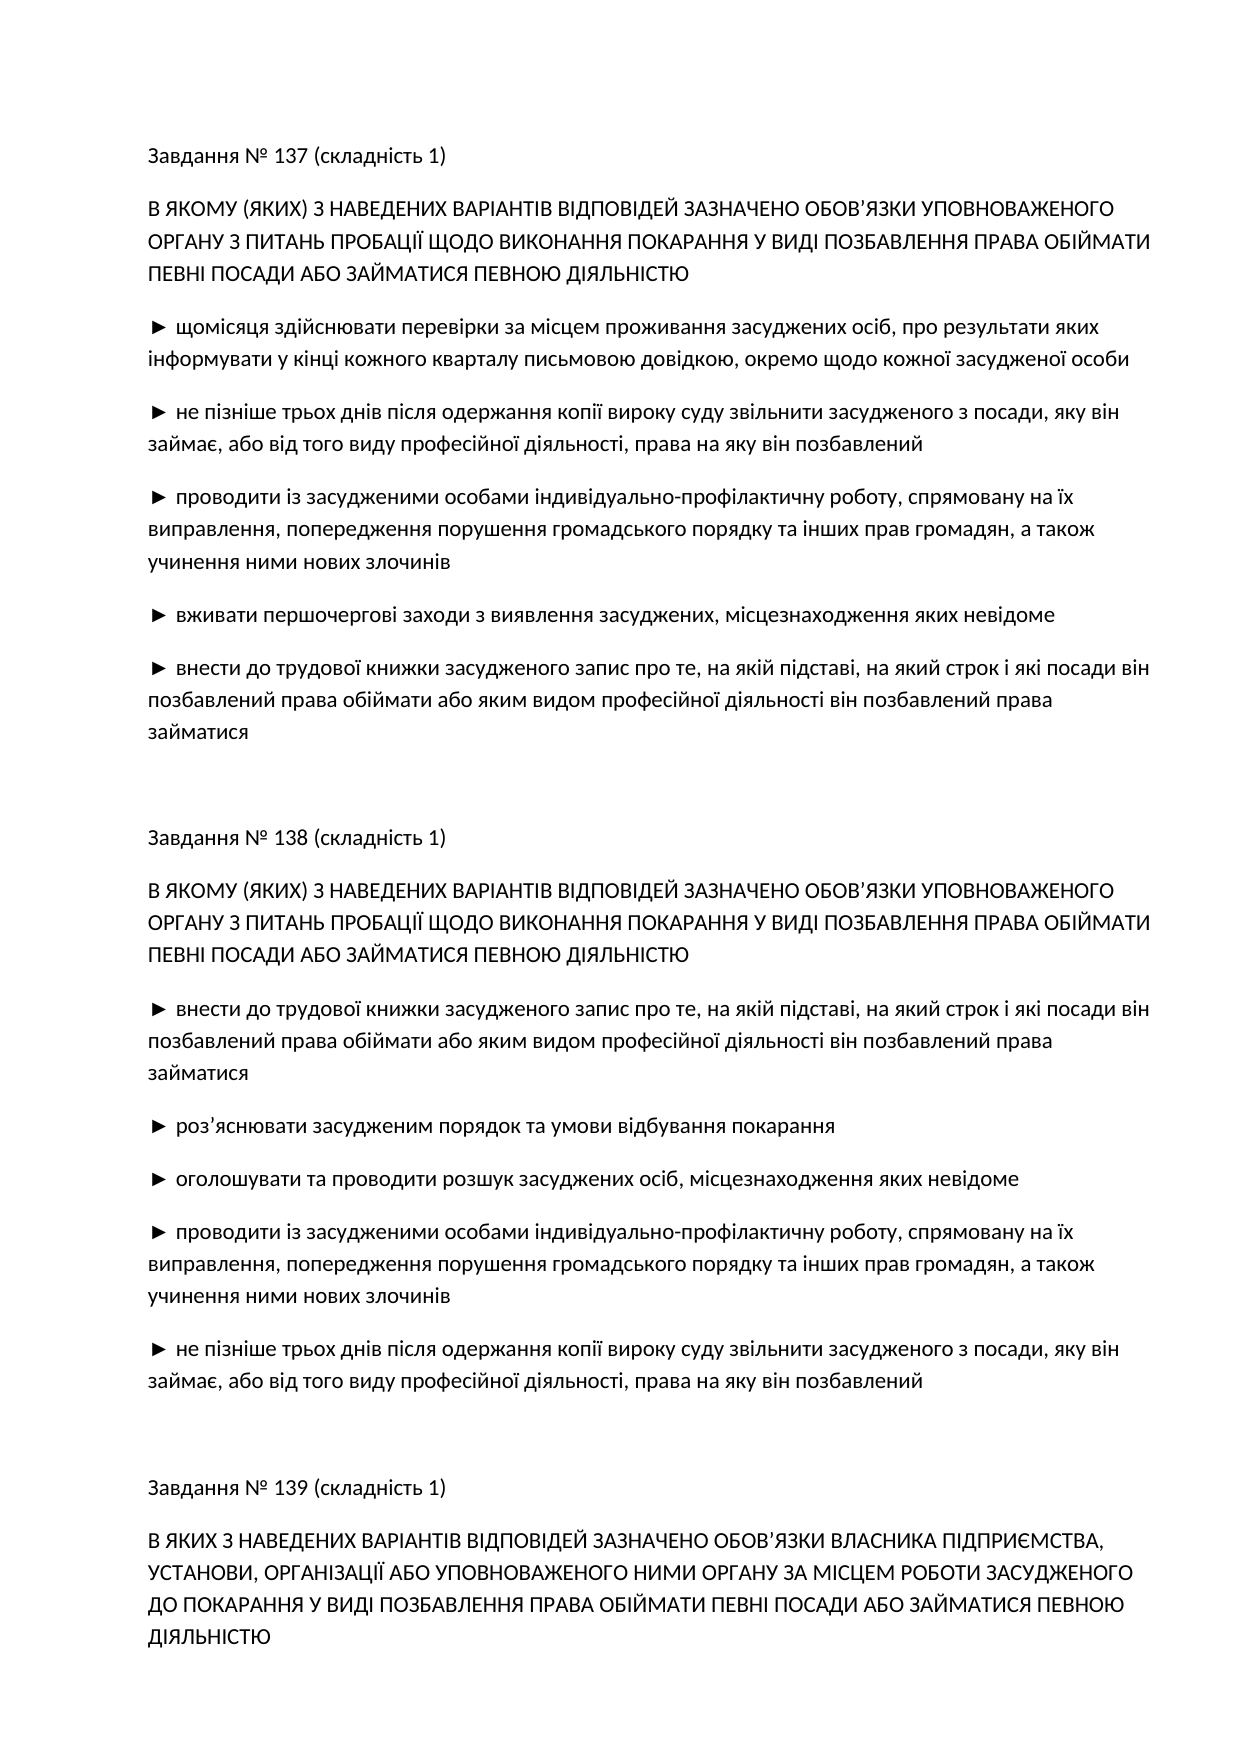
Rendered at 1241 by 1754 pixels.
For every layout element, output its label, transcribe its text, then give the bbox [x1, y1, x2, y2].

text Завдання № 138 (складність 1) [148, 823, 1152, 851]
text ► проводити із засудженими особами індивідуально-профілактичну роботу, спрямовану на їх виправлення, попередження порушення громадського порядку та інших прав громадян, а також учинення ними нових злочинів [148, 482, 1152, 575]
text ► вживати першочергові заходи з виявлення засуджених, місцезнаходження яких невідоме [148, 600, 1152, 628]
text ► оголошувати та проводити розшук засуджених осіб, місцезнаходження яких невідоме [148, 1164, 1152, 1192]
text ► внести до трудової книжки засудженого запис про те, на якій підставі, на який строк і які посади він позбавлений права обіймати або яким видом професійної діяльності він позбавлений права займатися [148, 653, 1152, 745]
text В ЯКИХ З НАВЕДЕНИХ ВАРІАНТІВ ВІДПОВІДЕЙ ЗАЗНАЧЕНО ОБОВ’ЯЗКИ ВЛАСНИКА ПІДПРИЄМСТВА, УСТАНОВИ, ОРГАНІЗАЦІЇ АБО УПОВНОВАЖЕНОГО НИМИ ОРГАНУ ЗА МІСЦЕМ РОБОТИ ЗАСУДЖЕНОГО ДО ПОКАРАННЯ У ВИДІ ПОЗБАВЛЕННЯ ПРАВА ОБІЙМАТИ ПЕВНІ ПОСАДИ АБО ЗАЙМАТИСЯ ПЕВНОЮ ДІЯЛЬНІСТЮ [148, 1526, 1152, 1650]
text ► щомісяця здійснювати перевірки за місцем проживання засуджених осіб, про результати яких інформувати у кінці кожного кварталу письмовою довідкою, окремо щодо кожної засудженої особи [148, 312, 1152, 372]
text ► роз’яснювати засудженим порядок та умови відбування покарання [148, 1111, 1152, 1139]
text В ЯКОМУ (ЯКИХ) З НАВЕДЕНИХ ВАРІАНТІВ ВІДПОВІДЕЙ ЗАЗНАЧЕНО ОБОВ’ЯЗКИ УПОВНОВАЖЕНОГО ОРГАНУ З ПИТАНЬ ПРОБАЦІЇ ЩОДО ВИКОНАННЯ ПОКАРАННЯ У ВИДІ ПОЗБАВЛЕННЯ ПРАВА ОБІЙМАТИ ПЕВНІ ПОСАДИ АБО ЗАЙМАТИСЯ ПЕВНОЮ ДІЯЛЬНІСТЮ [148, 194, 1152, 287]
text ► не пізніше трьох днів після одержання копії вироку суду звільнити засудженого з посади, яку він займає, або від того виду професійної діяльності, права на яку він позбавлений [148, 397, 1152, 457]
text Завдання № 139 (складність 1) [148, 1473, 1152, 1501]
text Завдання № 137 (складність 1) [148, 142, 1152, 169]
text В ЯКОМУ (ЯКИХ) З НАВЕДЕНИХ ВАРІАНТІВ ВІДПОВІДЕЙ ЗАЗНАЧЕНО ОБОВ’ЯЗКИ УПОВНОВАЖЕНОГО ОРГАНУ З ПИТАНЬ ПРОБАЦІЇ ЩОДО ВИКОНАННЯ ПОКАРАННЯ У ВИДІ ПОЗБАВЛЕННЯ ПРАВА ОБІЙМАТИ ПЕВНІ ПОСАДИ АБО ЗАЙМАТИСЯ ПЕВНОЮ ДІЯЛЬНІСТЮ [148, 876, 1152, 969]
text ► внести до трудової книжки засудженого запис про те, на якій підставі, на який строк і які посади він позбавлений права обіймати або яким видом професійної діяльності він позбавлений права займатися [148, 994, 1152, 1086]
text ► проводити із засудженими особами індивідуально-профілактичну роботу, спрямовану на їх виправлення, попередження порушення громадського порядку та інших прав громадян, а також учинення ними нових злочинів [148, 1217, 1152, 1309]
text ► не пізніше трьох днів після одержання копії вироку суду звільнити засудженого з посади, яку він займає, або від того виду професійної діяльності, права на яку він позбавлений [148, 1334, 1152, 1395]
